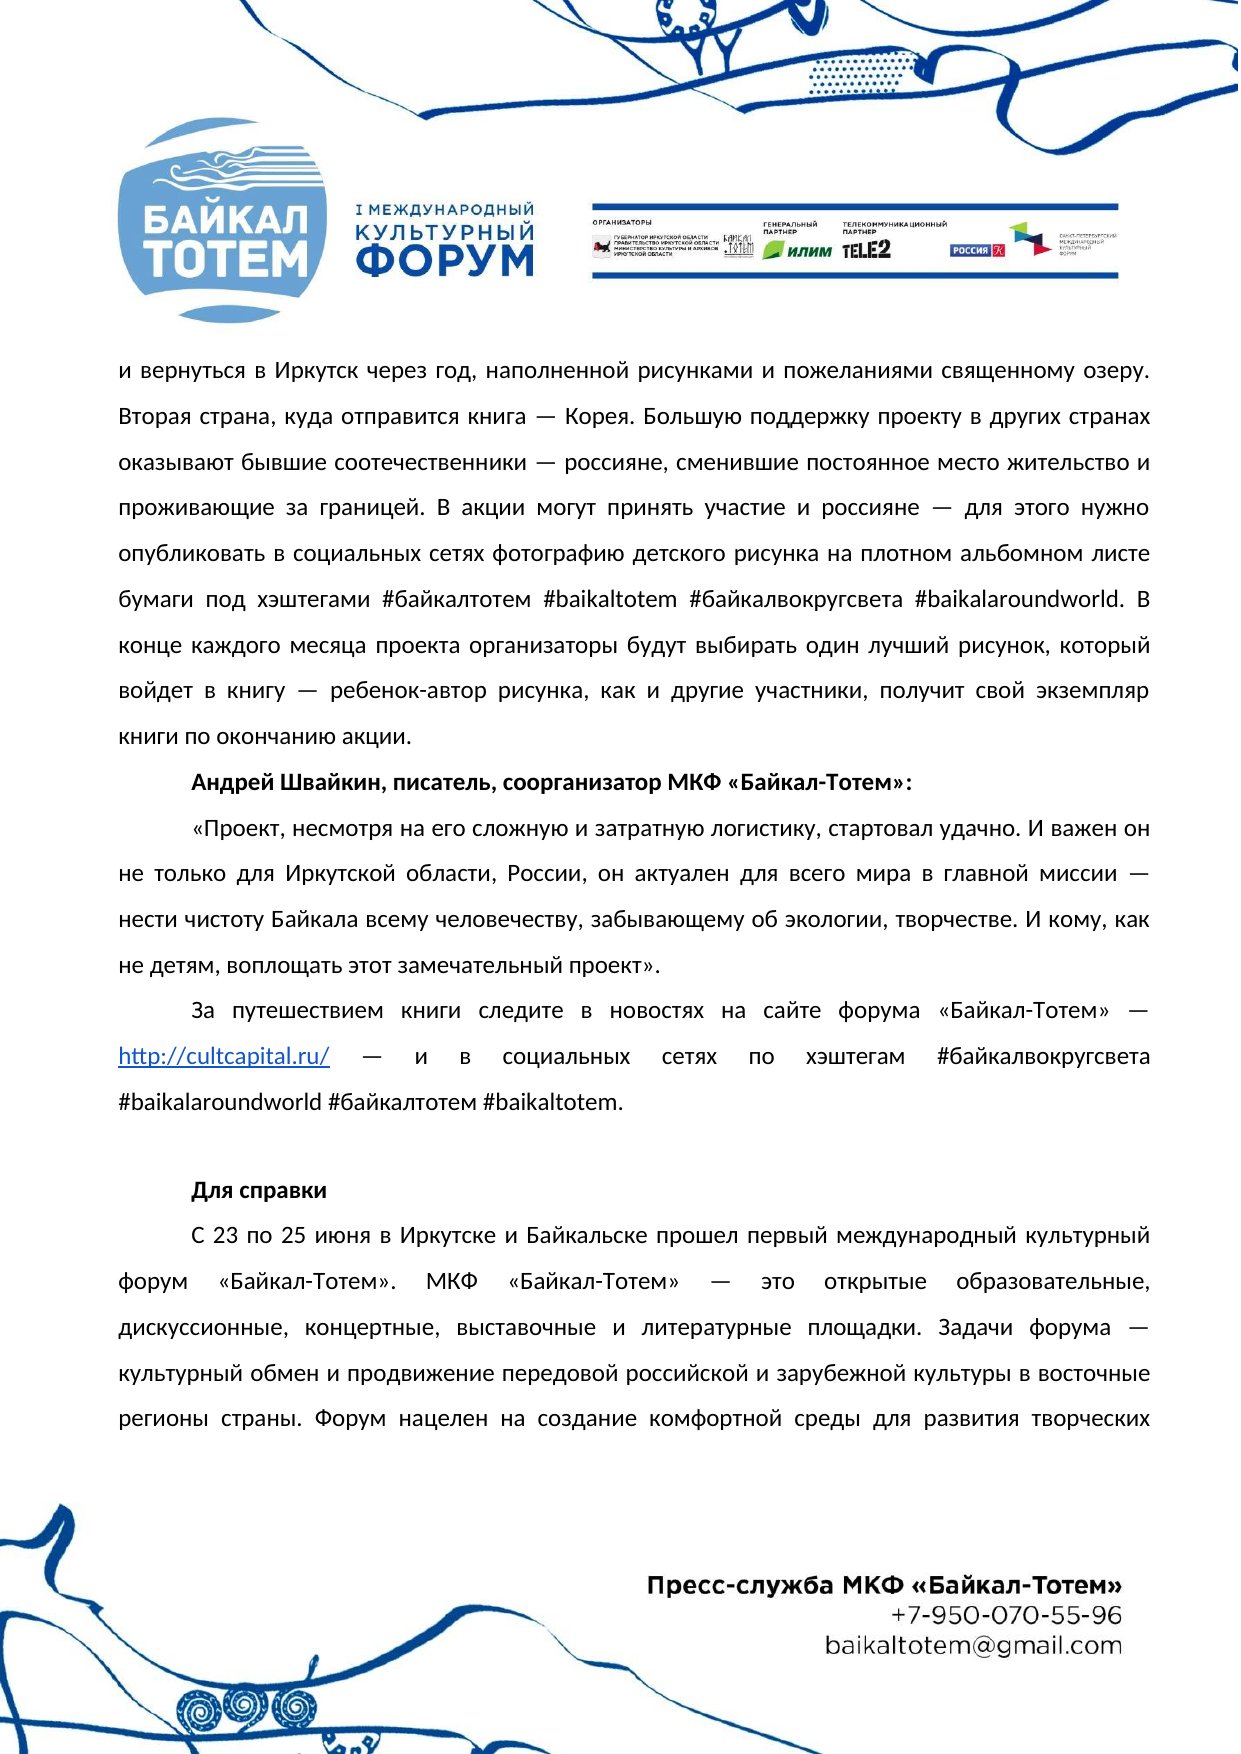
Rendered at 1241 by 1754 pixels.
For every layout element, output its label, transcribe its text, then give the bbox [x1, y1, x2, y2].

text «Проект, несмотря на его сложную и затратную логистику, стартовал удачно. И важен он не только для Иркутской области, России, он актуален для всего мира в главной миссии — нести чистоту Байкала всему человечеству, забывающему об экологии, творчестве. И кому, как не детям, воплощать этот замечательный проект». [118, 812, 1152, 979]
text Для справки [118, 1174, 1152, 1204]
picture [0, 0, 1238, 354]
text Андрей Швайкин, писатель, соорганизатор МКФ «Байкал-Тотем»: [118, 766, 1152, 796]
picture [0, 1446, 1239, 1754]
text За путешествием книги следите в новостях на сайте форума «Байкал-Тотем» — http://cultcapital.ru/ — и в социальных сетях по хэштегам #байкалвокругсвета #baikalaroundworld #байкалтотем #baikaltotem. [118, 994, 1152, 1117]
